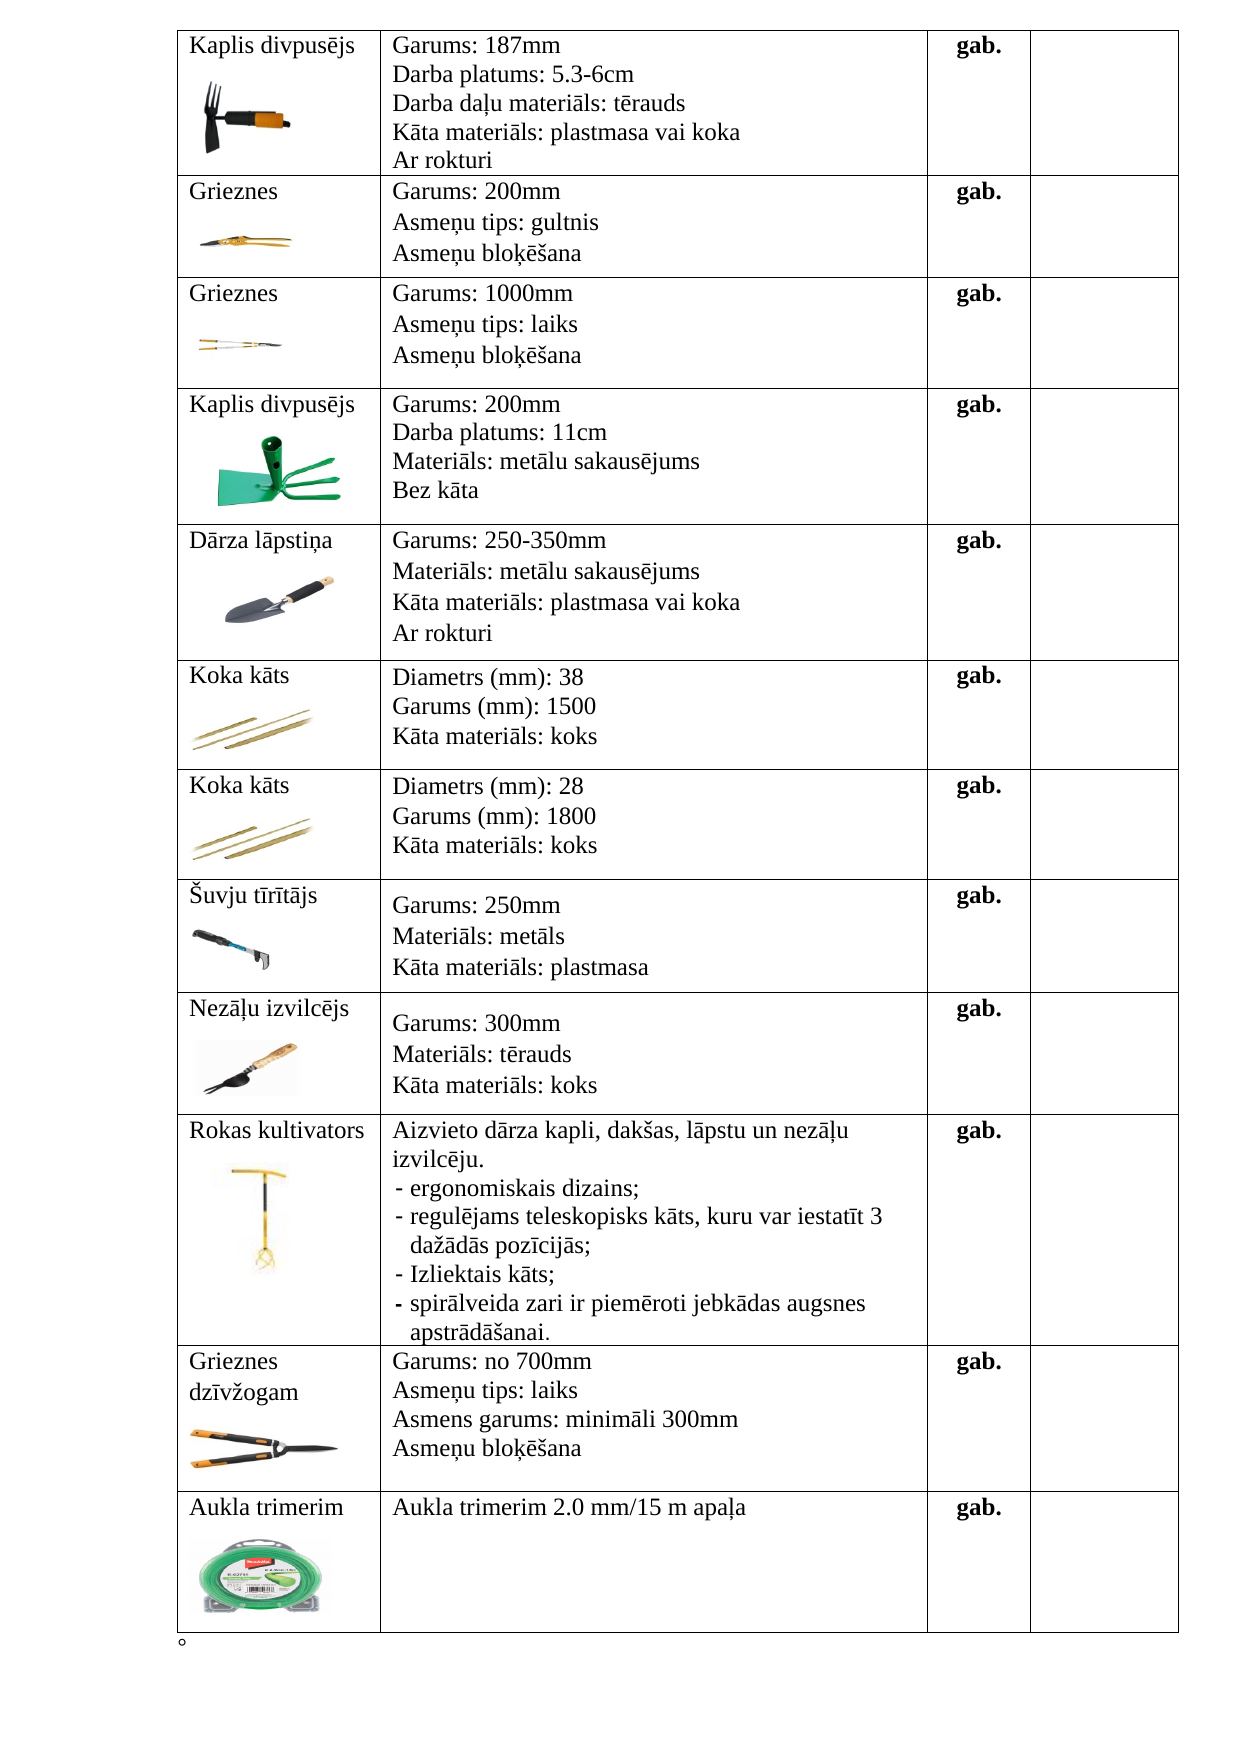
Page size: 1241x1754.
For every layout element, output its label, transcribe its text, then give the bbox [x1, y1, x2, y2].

table_cell gab. [928, 389, 1030, 524]
picture [188, 1425, 340, 1472]
table_cell Grieznes [178, 176, 380, 277]
table_cell [1031, 1346, 1178, 1491]
table_cell gab. [928, 661, 1030, 769]
picture [188, 927, 274, 973]
table_cell gab. [928, 993, 1030, 1114]
table_cell [1031, 278, 1178, 388]
text ° [177, 1633, 1240, 1659]
table_cell Garums: 300mm Materiāls: tērauds Kāta materiāls: koks [381, 993, 927, 1114]
picture [188, 1539, 332, 1613]
table_cell Kaplis divpusējs [178, 389, 380, 524]
table_cell gab. [928, 31, 1030, 175]
picture [188, 223, 303, 259]
table_cell gab. [928, 880, 1030, 992]
table_cell Garums: 200mm Darba platums: 11cm Materiāls: metālu sakausējums Bez kāta [381, 389, 927, 524]
table_cell [1031, 389, 1178, 524]
table_cell [1031, 770, 1178, 879]
table_cell gab. [928, 278, 1030, 388]
table_cell Rokas kultivators [178, 1115, 380, 1345]
picture [217, 436, 341, 506]
table_cell [1031, 661, 1178, 769]
table_cell gab. [928, 1346, 1030, 1491]
table_cell Koka kāts [178, 661, 380, 769]
table_cell gab. [928, 176, 1030, 277]
table_cell gab. [928, 525, 1030, 659]
table_cell Garums: 200mm Asmeņu tips: gultnis Asmeņu bloķēšana [381, 176, 927, 277]
table_cell [1031, 176, 1178, 277]
table_cell Garums: 187mm Darba platums: 5.3-6cm Darba daļu materiāls: tērauds Kāta materiāls: plastmasa vai koka Ar rokturi [381, 31, 927, 175]
table_cell Koka kāts [178, 770, 380, 879]
table_cell Garums: 1000mm Asmeņu tips: laiks Asmeņu bloķēšana [381, 278, 927, 388]
table_cell Aizvieto dārza kapli, dakšas, lāpstu un nezāļu izvilcēju. ergonomiskais dizains; regulējams teleskopisks kāts, kuru var iestatīt 3 dažādās pozīcijās; Izliektais kāts; spirālveida zari ir piemēroti jebkādas augsnes apstrādāšanai. [484, 1115, 927, 1345]
table_cell Aukla trimerim 2.0 mm/15 m apaļa [381, 1492, 927, 1632]
table_cell Grieznes dzīvžogam [178, 1346, 380, 1491]
table_cell [1031, 525, 1178, 659]
picture [188, 325, 293, 364]
table_cell [1031, 880, 1178, 992]
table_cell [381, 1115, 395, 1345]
table_cell [1031, 31, 1178, 175]
table_cell [1031, 1115, 1178, 1345]
picture [188, 1040, 314, 1096]
table_cell Garums: 250mm Materiāls: metāls Kāta materiāls: plastmasa [381, 880, 927, 992]
table_cell Kaplis divpusējs [178, 31, 380, 175]
table_cell Grieznes [178, 278, 380, 388]
table_cell gab. [928, 1492, 1030, 1632]
table_cell [1031, 993, 1178, 1114]
picture [188, 78, 293, 157]
picture [219, 556, 340, 641]
table_cell Dārza lāpstiņa [178, 525, 380, 659]
table_cell [1031, 1492, 1178, 1632]
table_cell Šuvju tīrītājs [178, 880, 380, 992]
picture [188, 818, 314, 861]
table_cell Garums: no 700mm Asmeņu tips: laiks Asmens garums: minimāli 300mm Asmeņu bloķēšana [381, 1346, 927, 1491]
table_cell gab. [928, 1115, 1030, 1345]
picture [188, 1162, 343, 1278]
table_cell Diametrs (mm): 38 Garums (mm): 1500 Kāta materiāls: koks [381, 661, 927, 769]
table_cell Aukla trimerim [178, 1492, 380, 1632]
table_cell Garums: 250-350mm Materiāls: metālu sakausējums Kāta materiāls: plastmasa vai koka Ar rokturi [381, 525, 927, 659]
table_cell Nezāļu izvilcējs [178, 993, 380, 1114]
table_cell Diametrs (mm): 28 Garums (mm): 1800 Kāta materiāls: koks [381, 770, 927, 879]
picture [188, 708, 314, 751]
table_cell gab. [928, 770, 1030, 879]
